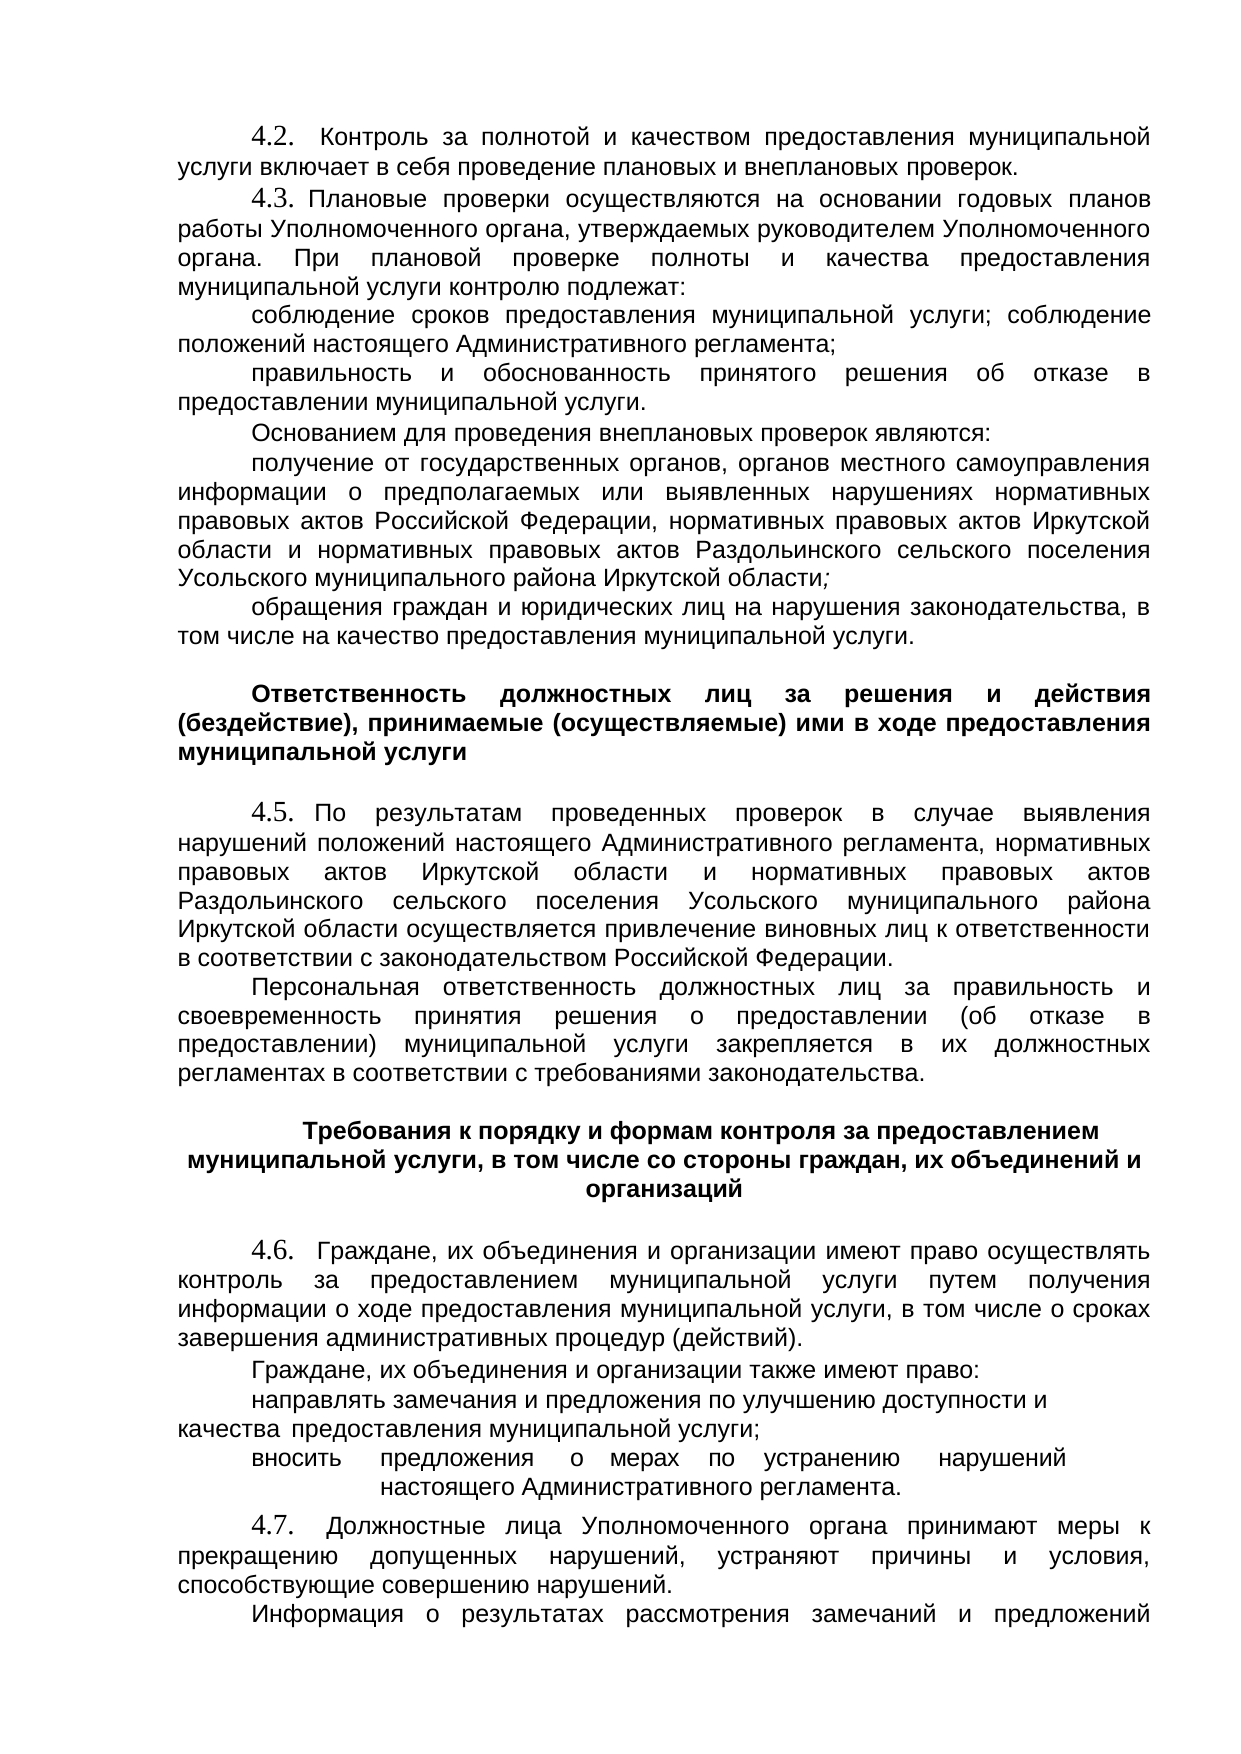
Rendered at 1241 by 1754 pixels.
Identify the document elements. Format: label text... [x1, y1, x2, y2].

subtitle Ответственность должностных лиц за решения и действия (бездействие), принимаемые (осуществляемые) ими в ходе предоставления муниципальной услуги [177, 679, 1151, 765]
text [177, 1598, 1151, 1627]
list Должностные лица Уполномоченного органа принимают меры к прекращению допущенных нарушений, устраняют причины и условия, способствующие совершению нарушений. [177, 1507, 1151, 1598]
text правильность и обоснованность принятого решения об отказе в предоставлении муниципальной услуги. [177, 358, 1151, 415]
list Контроль за полнотой и качеством предоставления муниципальной услуги включает в себя проведение плановых и внеплановых проверок. [177, 118, 1151, 180]
text направлять замечания и предложения по улучшению доступности и качества предоставления муниципальной услуги; [177, 1385, 1151, 1443]
text вносить предложения о мерах по устранению нарушений настоящего Административного регламента. [177, 1443, 1151, 1500]
list Граждане, их объединения и организации имеют право осуществлять контроль за предоставлением муниципальной услуги путем получения информации о ходе предоставления муниципальной услуги, в том числе о сроках завершения административных процедур (действий). [177, 1232, 1151, 1352]
text соблюдение сроков предоставления муниципальной услуги; соблюдение положений настоящего Административного регламента; [177, 300, 1151, 358]
list По результатам проведенных проверок в случае выявления нарушений положений настоящего Административного регламента, нормативных правовых актов Иркутской области и нормативных правовых актов Раздольинского сельского поселения Усольского муниципального района Иркутской области осуществляется привлечение виновных лиц к ответственности в соответствии с законодательством Российской Федерации. [177, 794, 1151, 972]
text Граждане, их объединения и организации также имеют право: [177, 1352, 1151, 1385]
text Персональная ответственность должностных лиц за правильность и своевременность принятия решения о предоставлении (об отказе в предоставлении) муниципальной услуги закрепляется в их должностных регламентах в соответствии с требованиями законодательства. [177, 972, 1151, 1087]
subtitle Требования к порядку и формам контроля за предоставлением муниципальной услуги, в том числе со стороны граждан, их объединений и организаций [177, 1116, 1151, 1202]
text обращения граждан и юридических лиц на нарушения законодательства, в том числе на качество предоставления муниципальной услуги. [177, 592, 1151, 649]
list Плановые проверки осуществляются на основании годовых планов работы Уполномоченного органа, утверждаемых руководителем Уполномоченного органа. При плановой проверке полноты и качества предоставления муниципальной услуги контролю подлежат: [177, 181, 1151, 300]
text Основанием для проведения внеплановых проверок являются: [177, 415, 1151, 448]
text получение от государственных органов, органов местного самоуправления информации о предполагаемых или выявленных нарушениях нормативных правовых актов Российской Федерации, нормативных правовых актов Иркутской области и нормативных правовых актов Раздольинского сельского поселения Усольского муниципального района Иркутской области; [177, 448, 1151, 592]
